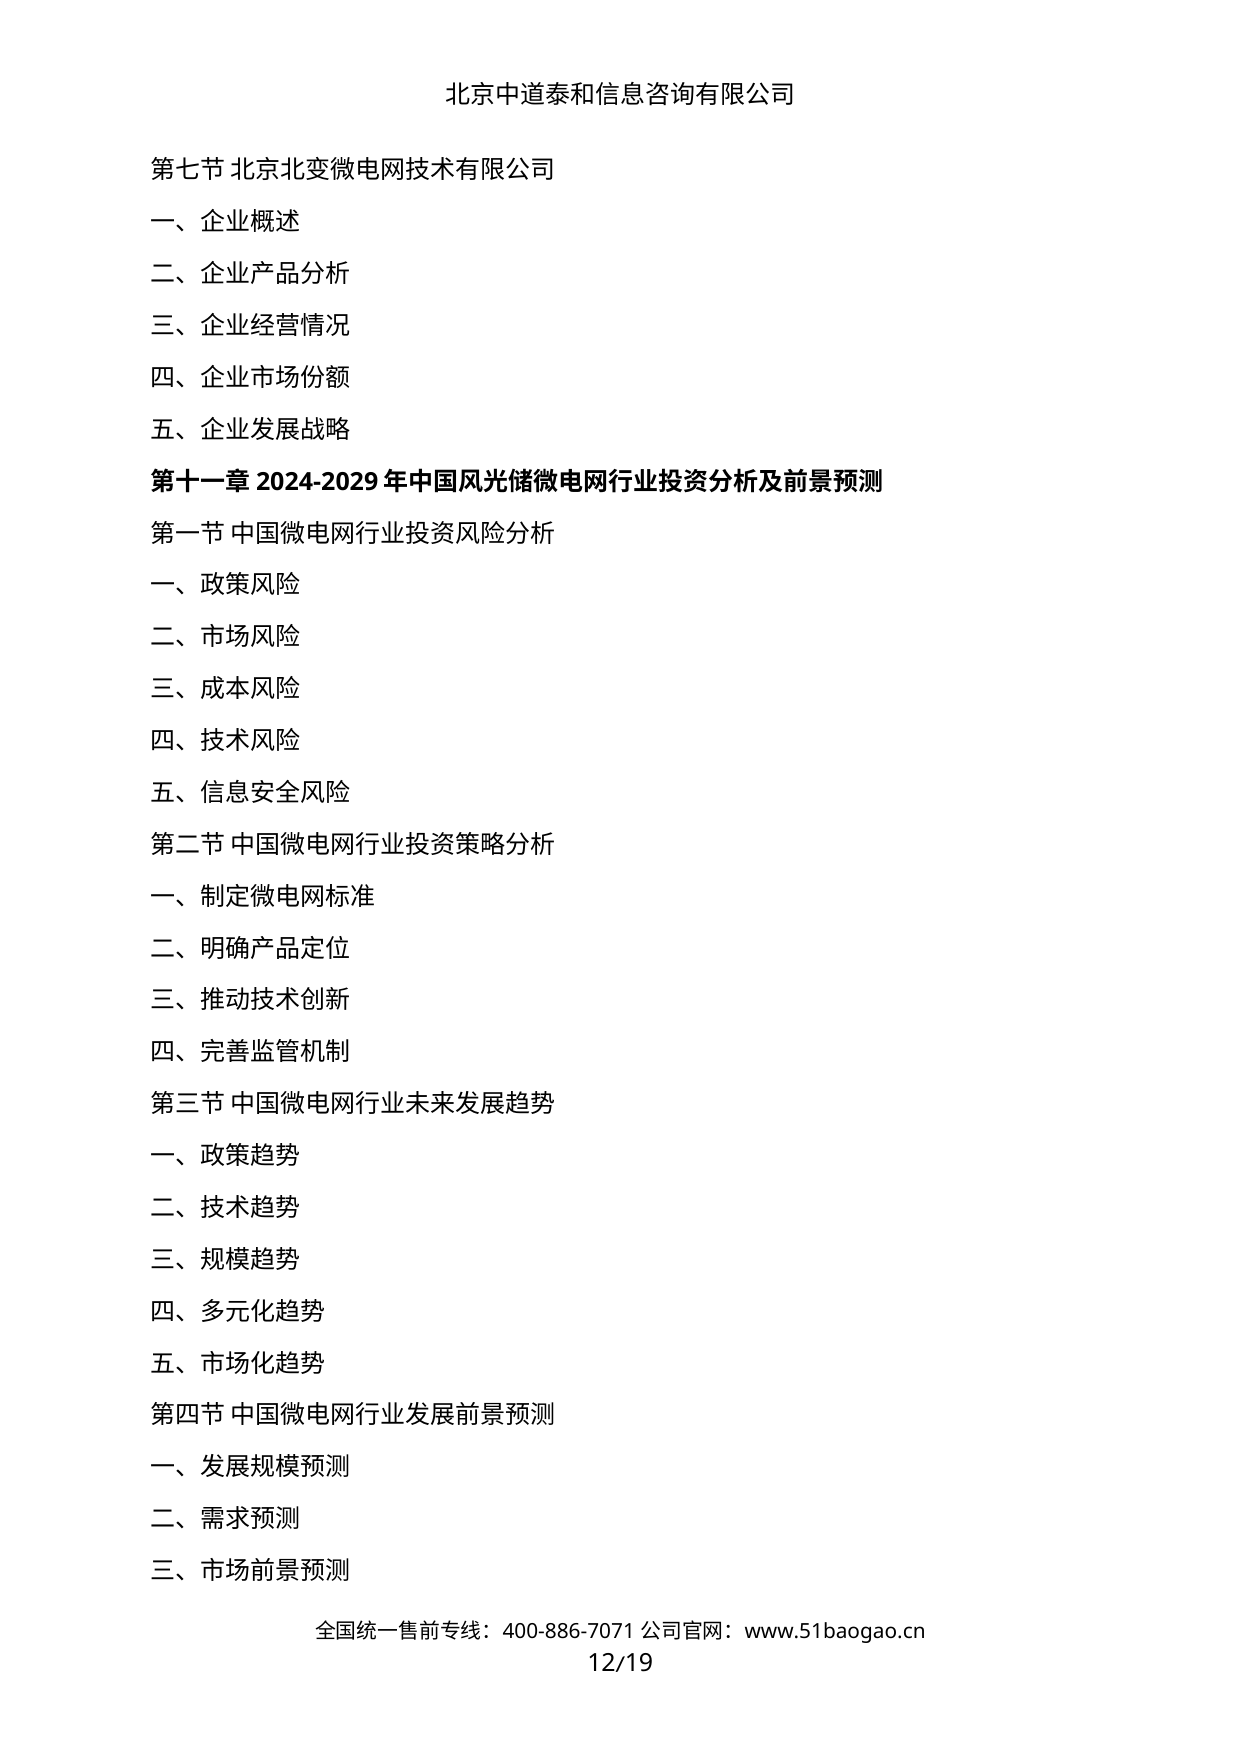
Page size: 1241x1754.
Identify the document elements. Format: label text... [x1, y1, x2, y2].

text 五、企业发展战略 [150, 409, 1090, 446]
text 五、信息安全风险 [150, 772, 1090, 809]
text 二、技术趋势 [150, 1187, 1090, 1224]
text 四、完善监管机制 [150, 1032, 1090, 1068]
text 三、企业经营情况 [150, 306, 1090, 342]
text 四、技术风险 [150, 721, 1090, 757]
text 第四节 中国微电网行业发展前景预测 [150, 1395, 1090, 1431]
text 第七节 北京北变微电网技术有限公司 [150, 150, 1090, 186]
text 第二节 中国微电网行业投资策略分析 [150, 824, 1090, 861]
text 一、政策趋势 [150, 1136, 1090, 1172]
text 三、市场前景预测 [150, 1551, 1090, 1587]
text 二、企业产品分析 [150, 254, 1090, 290]
text 二、明确产品定位 [150, 928, 1090, 964]
text 四、多元化趋势 [150, 1291, 1090, 1327]
text 一、企业概述 [150, 202, 1090, 238]
text 四、企业市场份额 [150, 357, 1090, 394]
text 三、规模趋势 [150, 1239, 1090, 1276]
text 一、政策风险 [150, 565, 1090, 601]
text 五、市场化趋势 [150, 1343, 1090, 1379]
text 三、推动技术创新 [150, 980, 1090, 1016]
text 一、制定微电网标准 [150, 876, 1090, 912]
text 二、市场风险 [150, 617, 1090, 653]
text 三、成本风险 [150, 669, 1090, 705]
text 第十一章 2024-2029年中国风光储微电网行业投资分析及前景预测 [150, 461, 1090, 497]
text 第一节 中国微电网行业投资风险分析 [150, 513, 1090, 549]
text 二、需求预测 [150, 1499, 1090, 1535]
text 第三节 中国微电网行业未来发展趋势 [150, 1084, 1090, 1120]
text 一、发展规模预测 [150, 1447, 1090, 1483]
